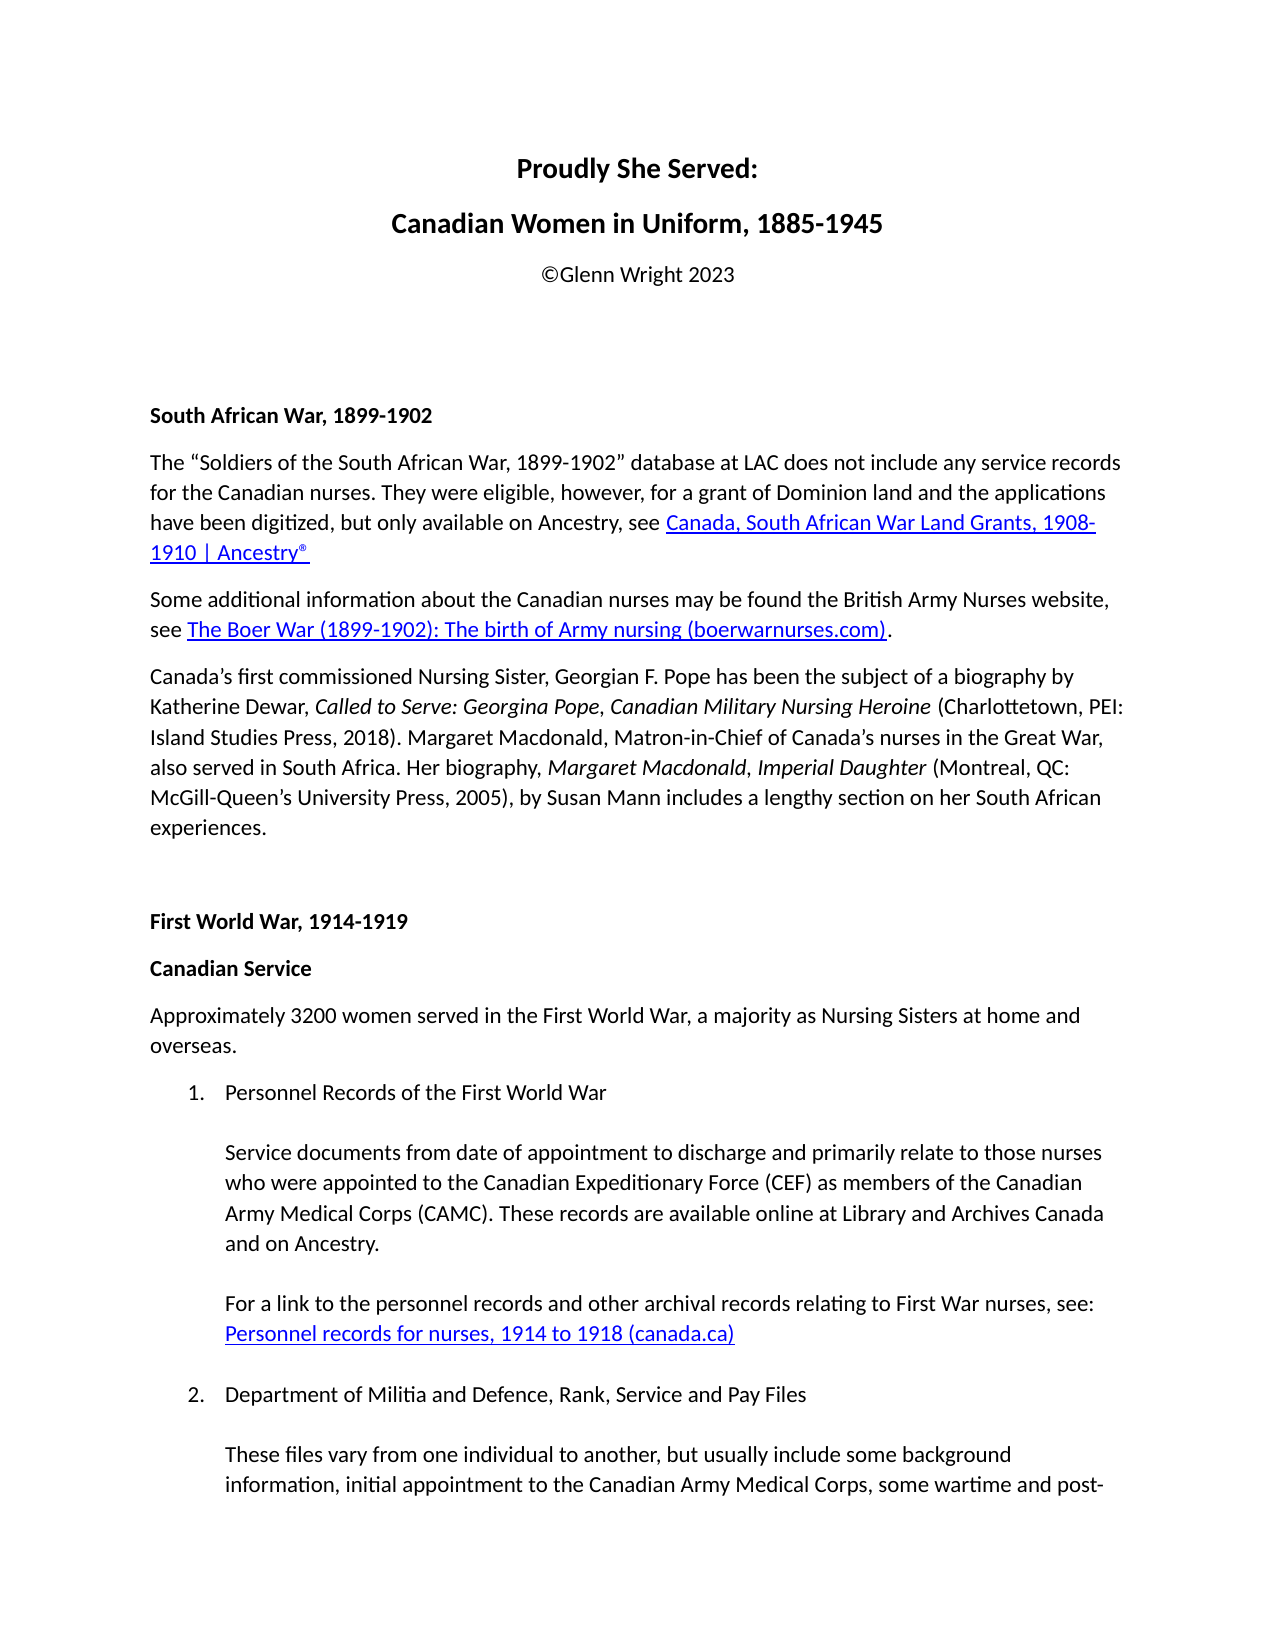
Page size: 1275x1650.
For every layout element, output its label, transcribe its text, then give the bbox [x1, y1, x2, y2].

text Canada’s first commissioned Nursing Sister, Georgian F. Pope has been the subject of a biography by Katherine Dewar, Called to Serve: Georgina Pope, Canadian Military Nursing Heroine (Charlottetown, PEI: Island Studies Press, 2018). Margaret Macdonald, Matron-in-Chief of Canada’s nurses in the Great War, also served in South Africa. Her biography, Margaret Macdonald, Imperial Daughter (Montreal, QC: McGill-Queen’s University Press, 2005), by Susan Mann includes a lengthy section on her South African experiences. [150, 662, 1125, 841]
text The “Soldiers of the South African War, 1899-1902” database at LAC does not include any service records for the Canadian nurses. They were eligible, however, for a grant of Dominion land and the applications have been digitized, but only available on Ancestry, see Canada, South African War Land Grants, 1908-1910 | Ancestry® [150, 448, 1125, 566]
text First World War, 1914-1919 [150, 907, 1125, 935]
list Personnel records for nurses, 1914 to 1918 (canada.ca) [225, 1319, 1125, 1348]
text Proudly She Served: [150, 150, 1125, 186]
list Department of Militia and Defence, Rank, Service and Pay Files [187, 1380, 1125, 1408]
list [225, 1440, 1125, 1499]
text South African War, 1899-1902 [150, 401, 1125, 429]
text ©Glenn Wright 2023 [150, 260, 1125, 288]
list Personnel Records of the First World War [187, 1078, 1125, 1106]
list Service documents from date of appointment to discharge and primarily relate to those nurses who were appointed to the Canadian Expeditionary Force (CEF) as members of the Canadian Army Medical Corps (CAMC). These records are available online at Library and Archives Canada and on Ancestry. [225, 1138, 1125, 1257]
text Some additional information about the Canadian nurses may be found the British Army Nurses website, see The Boer War (1899-1902): The birth of Army nursing (boerwarnurses.com). [150, 585, 1125, 643]
text Approximately 3200 women served in the First World War, a majority as Nursing Sisters at home and overseas. [150, 1001, 1125, 1059]
text Canadian Women in Uniform, 1885-1945 [150, 205, 1125, 241]
list For a link to the personnel records and other archival records relating to First War nurses, see: [225, 1289, 1125, 1317]
text Canadian Service [150, 954, 1125, 982]
